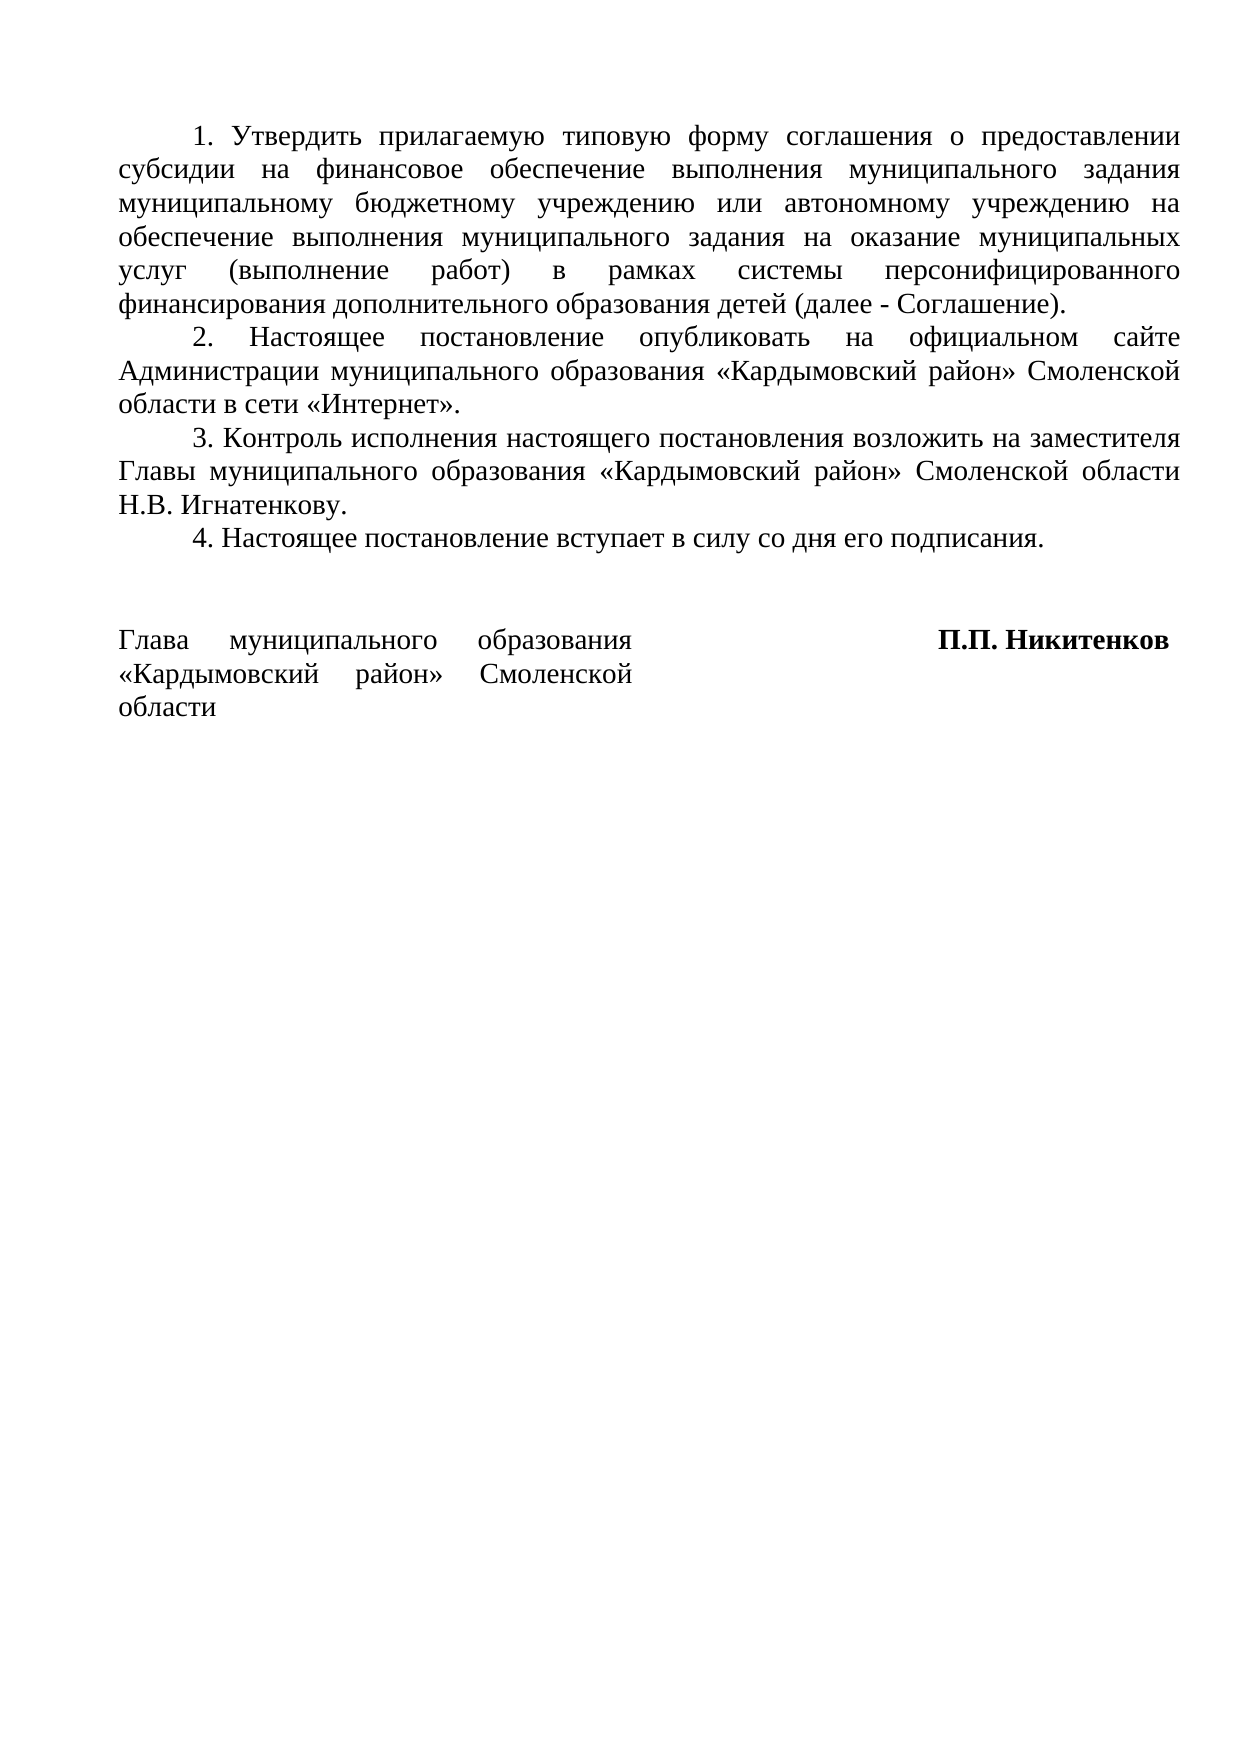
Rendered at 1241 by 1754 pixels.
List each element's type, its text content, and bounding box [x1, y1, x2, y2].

table_header Глава муниципального образования «Кардымовский район» Смоленской области [107, 555, 643, 723]
text 3. Контроль исполнения настоящего постановления возложить на заместителя Главы муниципального образования «Кардымовский район» Смоленской области Н.В. Игнатенкову. [118, 420, 1181, 521]
text 4. Настоящее постановление вступает в силу со дня его подписания. [118, 521, 1181, 554]
text 2. Настоящее постановление опубликовать на официальном сайте Администрации муниципального образования «Кардымовский район» Смоленской области в сети «Интернет». [118, 319, 1181, 420]
table_header П.П. Никитенков [644, 555, 1180, 723]
text 1. Утвердить прилагаемую типовую форму соглашения о предоставлении субсидии на финансовое обеспечение выполнения муниципального задания муниципальному бюджетному учреждению или автономному учреждению на обеспечение выполнения муниципального задания на оказание муниципальных услуг (выполнение работ) в рамках системы персонифицированного финансирования дополнительного образования детей (далее - Соглашение). [118, 118, 1181, 319]
